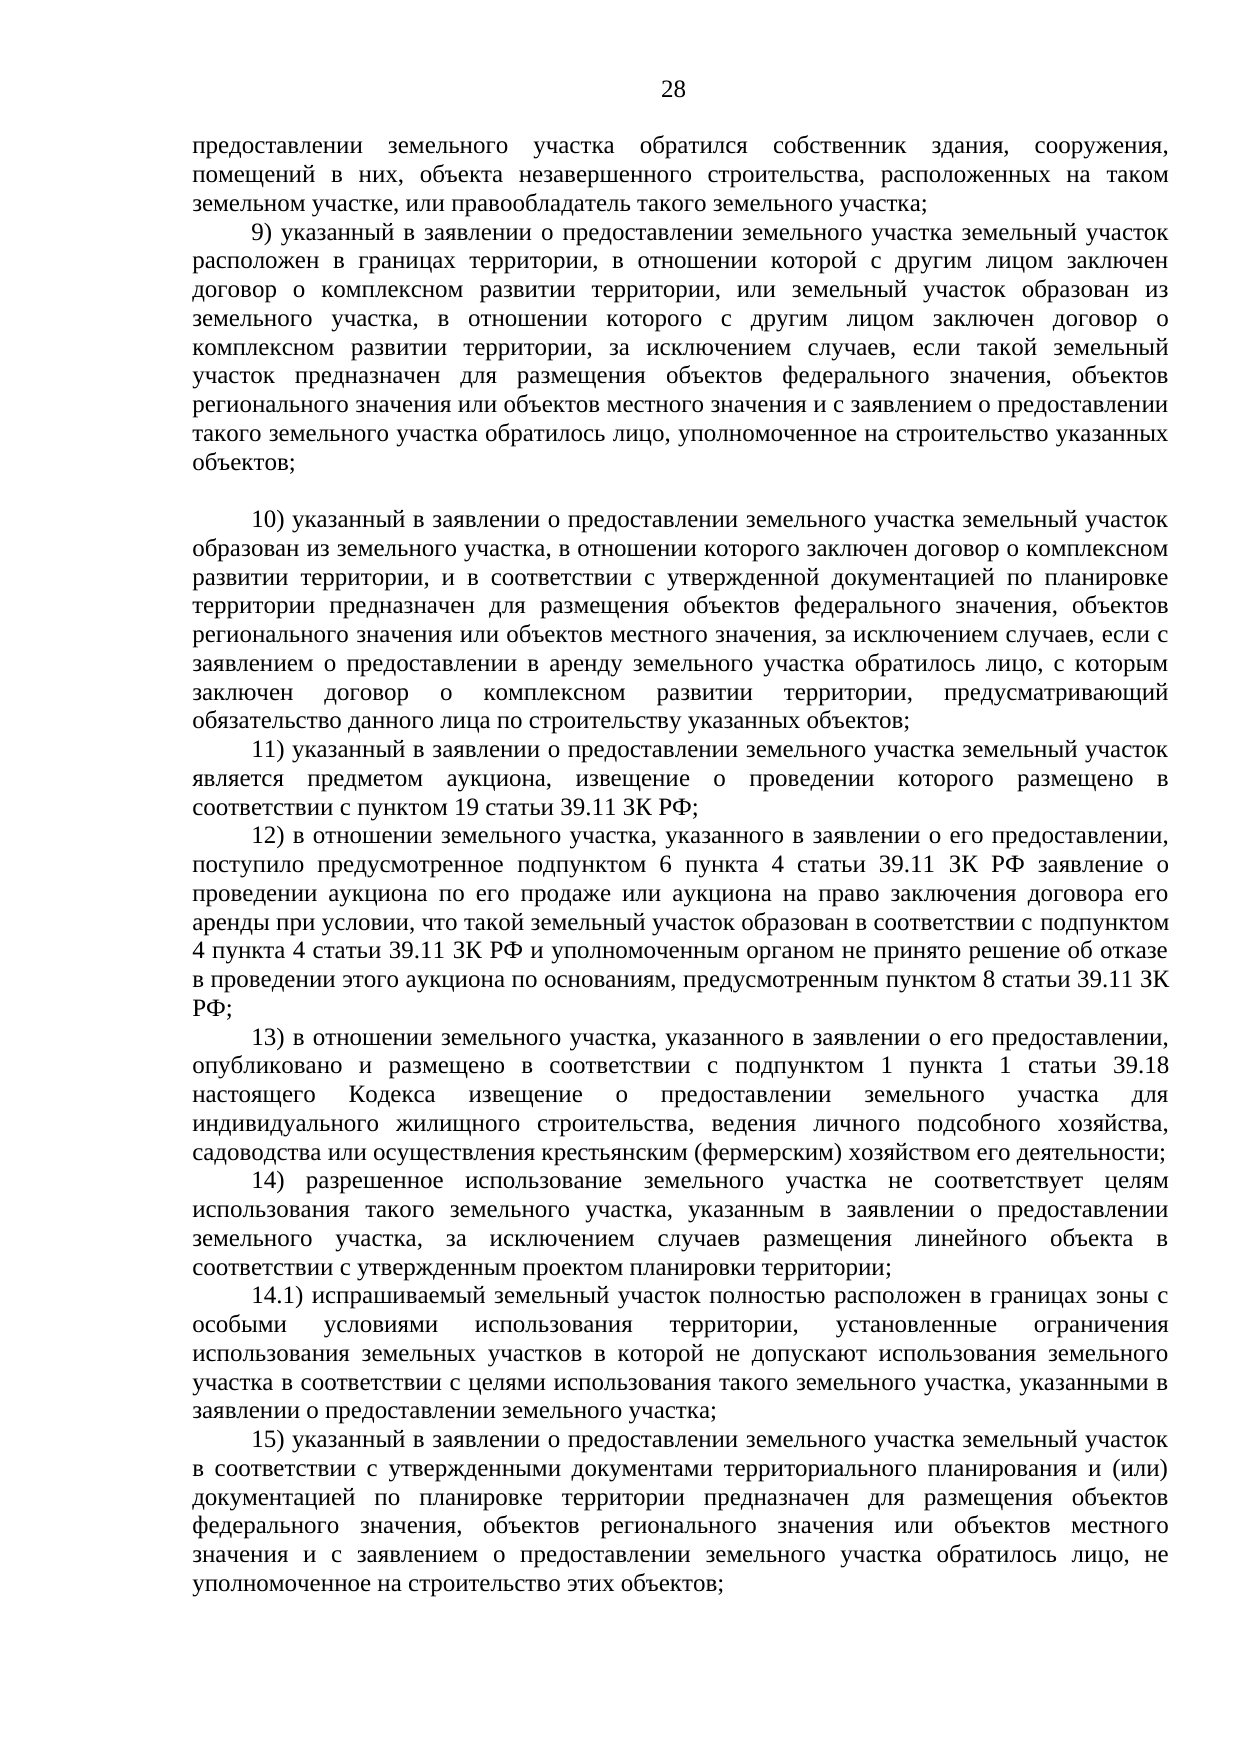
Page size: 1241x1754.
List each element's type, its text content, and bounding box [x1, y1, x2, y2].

text 9) указанный в заявлении о предоставлении земельного участка земельный участок расположен в границах территории, в отношении которой с другим лицом заключен договор о комплексном развитии территории, или земельный участок образован из земельного участка, в отношении которого с другим лицом заключен договор о комплексном развитии территории, за исключением случаев, если такой земельный участок предназначен для размещения объектов федерального значения, объектов регионального значения или объектов местного значения и с заявлением о предоставлении такого земельного участка обратилось лицо, уполномоченное на строительство указанных объектов; [192, 217, 1169, 476]
text 14) разрешенное использование земельного участка не соответствует целям использования такого земельного участка, указанным в заявлении о предоставлении земельного участка, за исключением случаев размещения линейного объекта в соответствии с утвержденным проектом планировки территории; [192, 1166, 1169, 1281]
text 13) в отношении земельного участка, указанного в заявлении о его предоставлении, опубликовано и размещено в соответствии с подпунктом 1 пункта 1 статьи 39.18 настоящего Кодекса извещение о предоставлении земельного участка для индивидуального жилищного строительства, ведения личного подсобного хозяйства, садоводства или осуществления крестьянским (фермерским) хозяйством его деятельности; [192, 1022, 1169, 1166]
text 10) указанный в заявлении о предоставлении земельного участка земельный участок образован из земельного участка, в отношении которого заключен договор о комплексном развитии территории, и в соответствии с утвержденной документацией по планировке территории предназначен для размещения объектов федерального значения, объектов регионального значения или объектов местного значения, за исключением случаев, если с заявлением о предоставлении в аренду земельного участка обратилось лицо, с которым заключен договор о комплексном развитии территории, предусматривающий обязательство данного лица по строительству указанных объектов; [192, 504, 1169, 734]
text 14.1) испрашиваемый земельный участок полностью расположен в границах зоны с особыми условиями использования территории, установленные ограничения использования земельных участков в которой не допускают использования земельного участка в соответствии с целями использования такого земельного участка, указанными в заявлении о предоставлении земельного участка; [192, 1281, 1169, 1424]
text 15) указанный в заявлении о предоставлении земельного участка земельный участок в соответствии с утвержденными документами территориального планирования и (или) документацией по планировке территории предназначен для размещения объектов федерального значения, объектов регионального значения или объектов местного значения и с заявлением о предоставлении земельного участка обратилось лицо, не уполномоченное на строительство этих объектов; [192, 1424, 1169, 1597]
text 11) указанный в заявлении о предоставлении земельного участка земельный участок является предметом аукциона, извещение о проведении которого размещено в соответствии с пунктом 19 статьи 39.11 ЗК РФ; [192, 734, 1169, 821]
text 12) в отношении земельного участка, указанного в заявлении о его предоставлении, поступило предусмотренное подпунктом 6 пункта 4 статьи 39.11 ЗК РФ заявление о проведении аукциона по его продаже или аукциона на право заключения договора его аренды при условии, что такой земельный участок образован в соответствии с подпунктом 4 пункта 4 статьи 39.11 ЗК РФ и уполномоченным органом не принято решение об отказе в проведении этого аукциона по основаниям, предусмотренным пунктом 8 статьи 39.11 ЗК РФ; [192, 821, 1169, 1022]
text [192, 131, 1169, 217]
